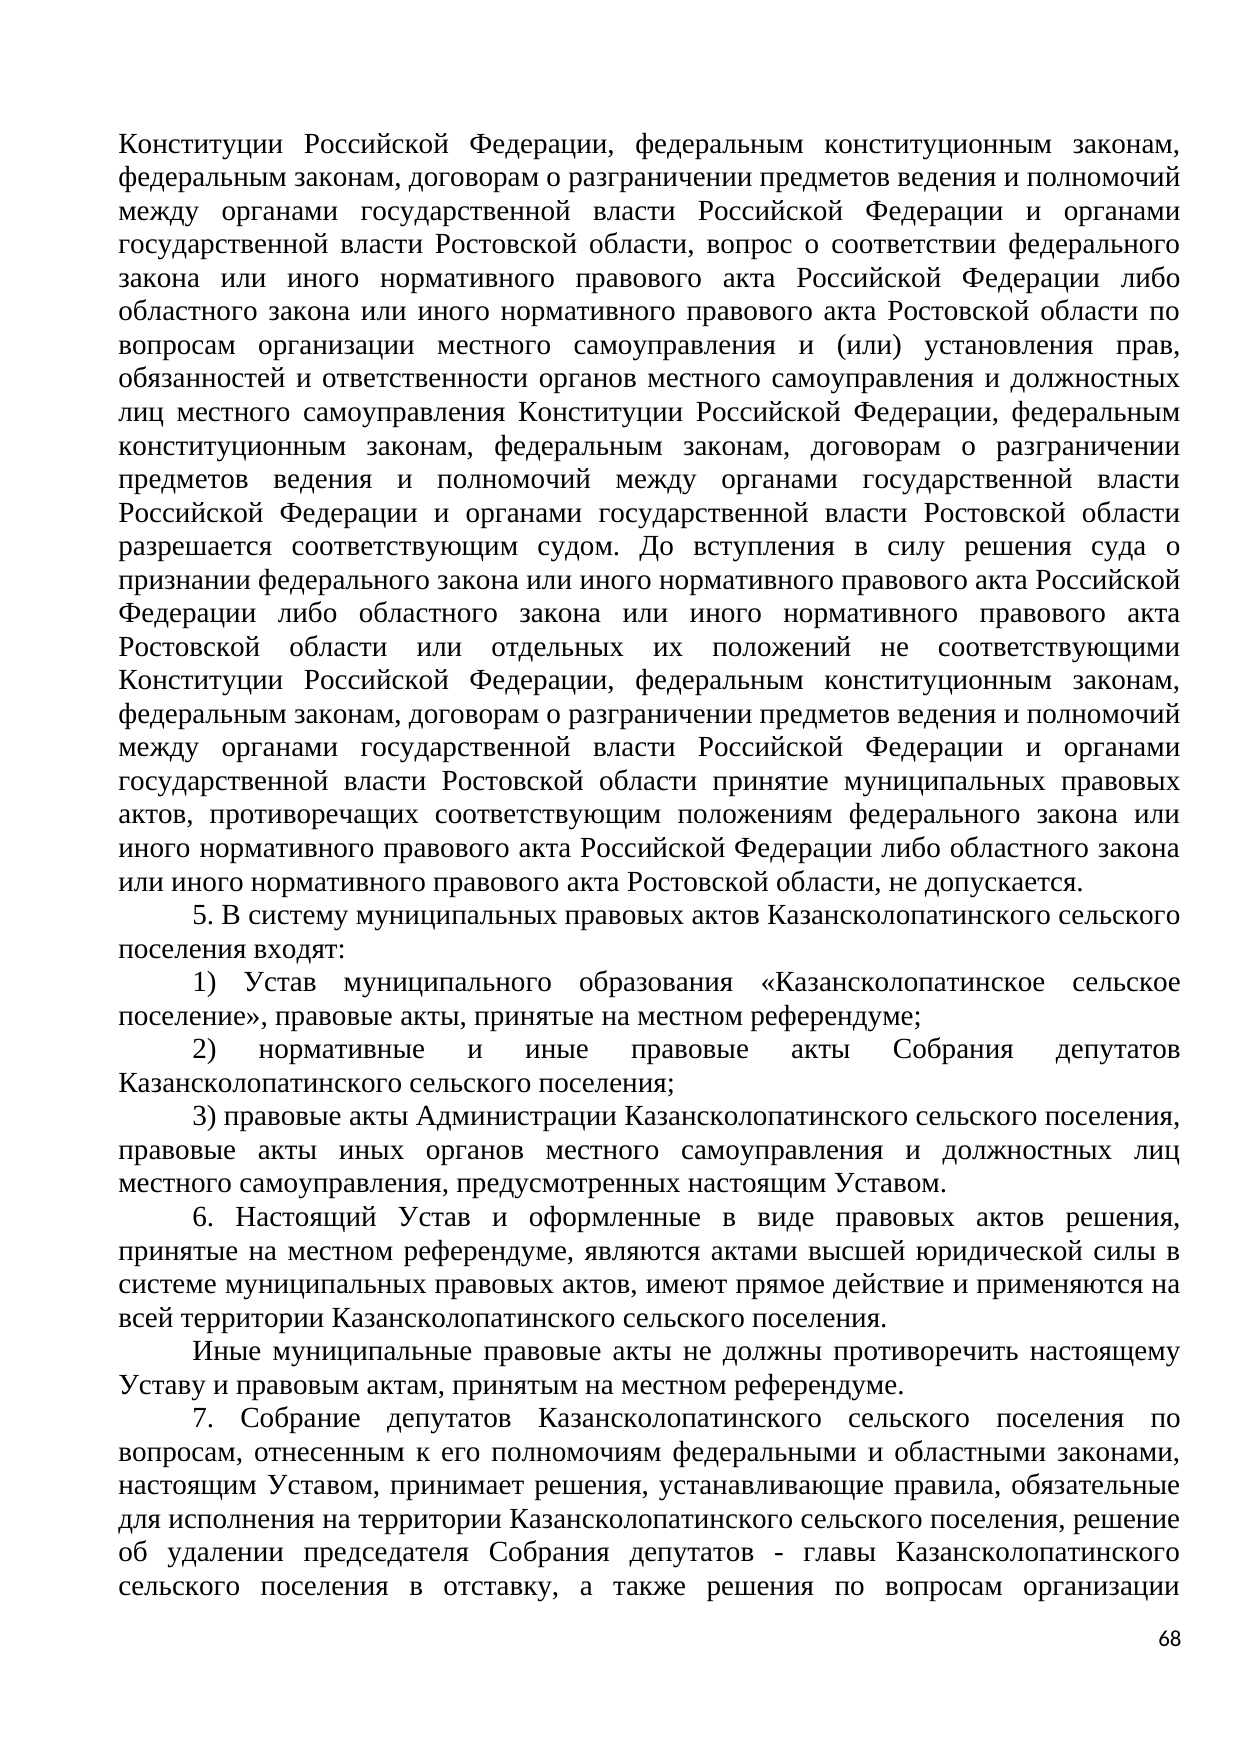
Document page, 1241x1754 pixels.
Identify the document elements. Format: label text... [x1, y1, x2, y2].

text 2) нормативные и иные правовые акты Собрания депутатов Казансколопатинского сельского поселения; [118, 1031, 1181, 1098]
text 6. Настоящий Устав и оформленные в виде правовых актов решения, принятые на местном референдуме, являются актами высшей юридической силы в системе муниципальных правовых актов, имеют прямое действие и применяются на всей территории Казансколопатинского сельского поселения. [118, 1199, 1181, 1333]
text 1) Устав муниципального образования «Казансколопатинское сельское поселение», правовые акты, принятые на местном референдуме; [118, 964, 1181, 1031]
text 3) правовые акты Администрации Казансколопатинского сельского поселения, правовые акты иных органов местного самоуправления и должностных лиц местного самоуправления, предусмотренных настоящим Уставом. [118, 1098, 1181, 1199]
text Иные муниципальные правовые акты не должны противоречить настоящему Уставу и правовым актам, принятым на местном референдуме. [118, 1333, 1181, 1400]
text 5. В систему муниципальных правовых актов Казансколопатинского сельского поселения входят: [118, 897, 1181, 964]
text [118, 1400, 1181, 1602]
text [118, 126, 1181, 897]
